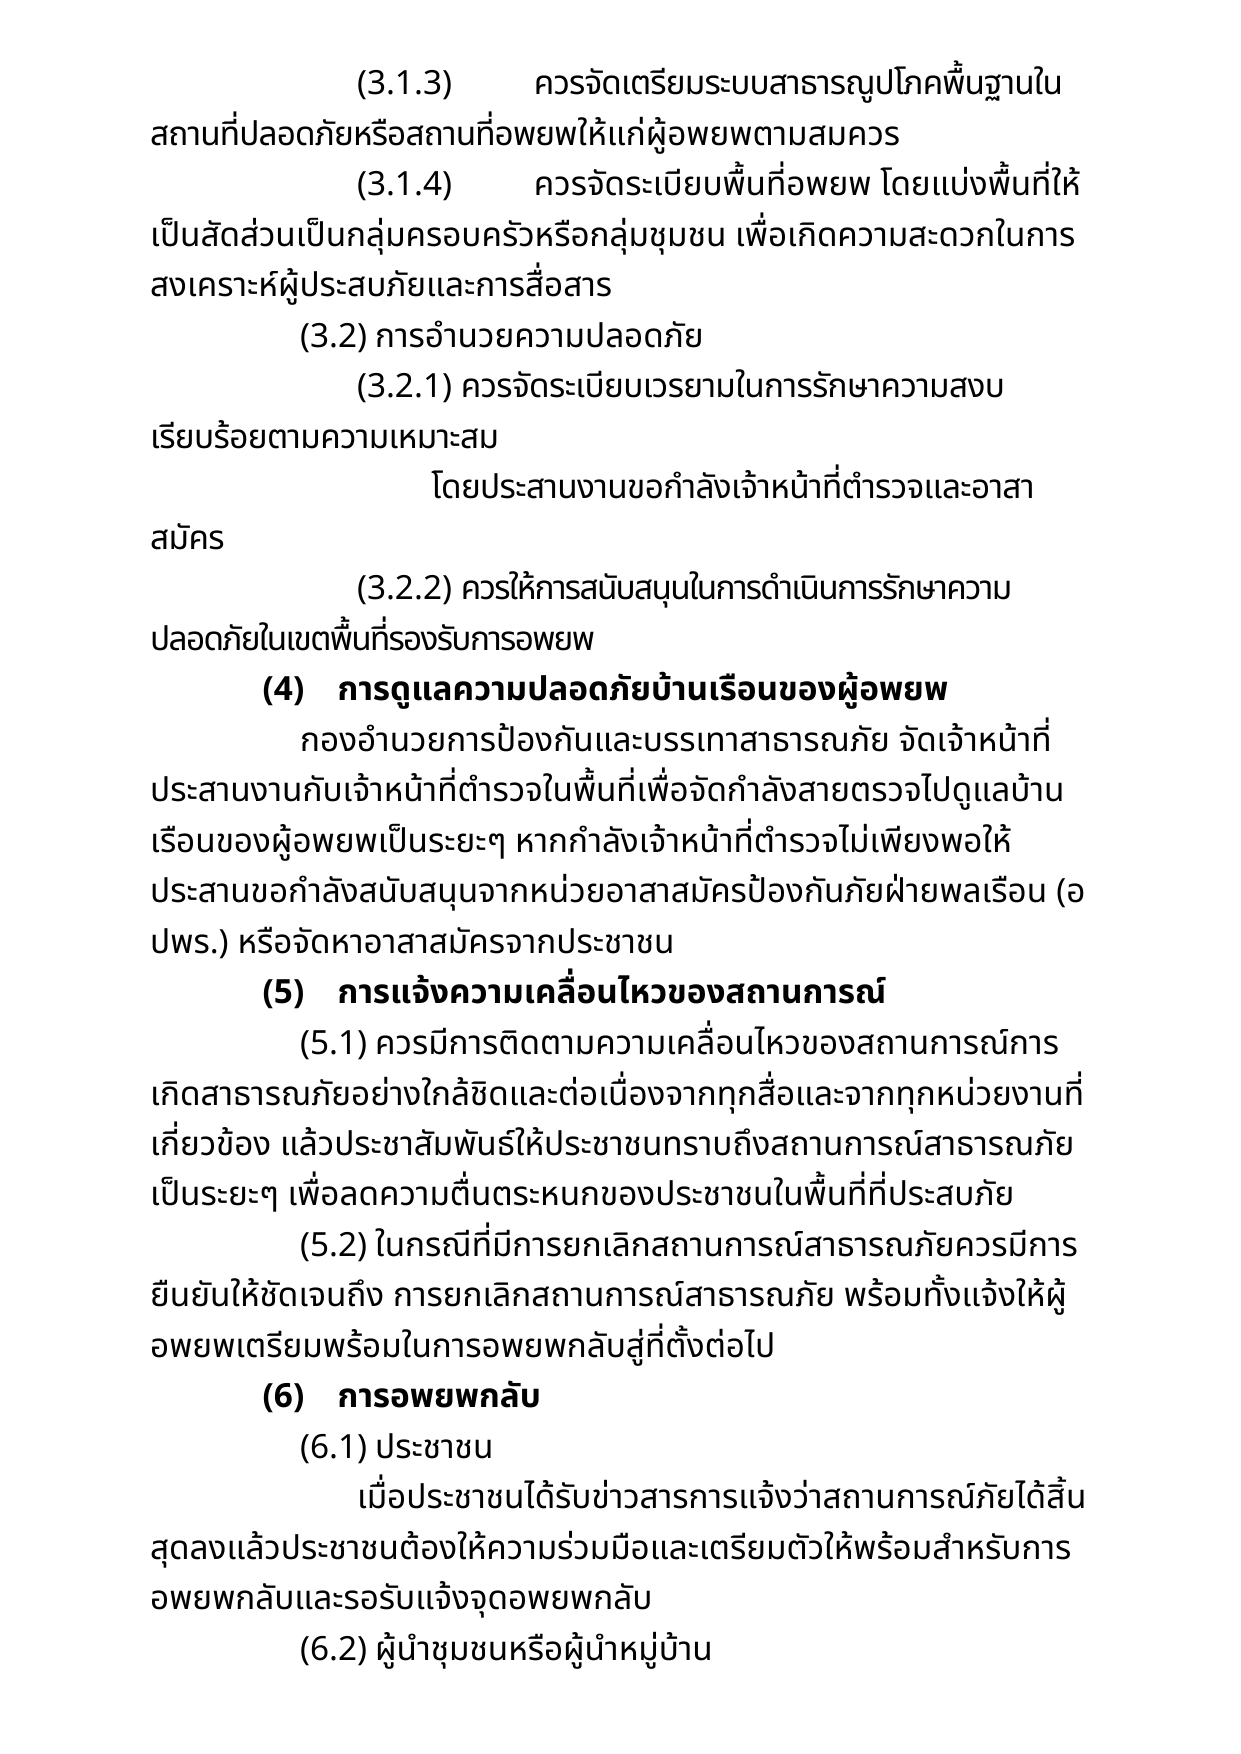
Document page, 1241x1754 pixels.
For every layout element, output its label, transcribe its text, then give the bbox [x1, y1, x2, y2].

text (6.1) ประชาชน [150, 1423, 1090, 1473]
text (3.1.4) ควรจัดระเบียบพื้นที่อพยพ โดยแบ่งพื้นที่ให้เป็นสัดส่วนเป็นกลุ่มครอบครัวหรือกลุ่มชุมชน เพื่อเกิดความสะดวกในการสงเคราะห์ผู้ประสบภัยและการสื่อสาร [150, 160, 1090, 312]
text กองอำนวยการป้องกันและบรรเทาสาธารณภัย จัดเจ้าหน้าที่ประสานงานกับเจ้าหน้าที่ตำรวจในพื้นที่เพื่อจัดกำลังสายตรวจไปดูแลบ้านเรือนของผู้อพยพเป็นระยะๆ หากกำลังเจ้าหน้าที่ตำรวจไม่เพียงพอให้ประสานขอกำลังสนับสนุนจากหน่วยอาสาสมัครป้องกันภัยฝ่ายพลเรือน (อปพร.) หรือจัดหาอาสาสมัครจากประชาชน [150, 716, 1090, 968]
text (5.2) ในกรณีที่มีการยกเลิกสถานการณ์สาธารณภัยควรมีการยืนยันให้ชัดเจนถึง การยกเลิกสถานการณ์สาธารณภัย พร้อมทั้งแจ้งให้ผู้อพยพเตรียมพร้อมในการอพยพกลับสู่ที่ตั้งต่อไป [150, 1221, 1090, 1372]
text (4) การดูแลความปลอดภัยบ้านเรือนของผู้อพยพ [150, 665, 1090, 716]
text (6.2) ผู้นำชุมชนหรือผู้นำหมู่บ้าน [150, 1625, 1090, 1675]
text (5.1) ควรมีการติดตามความเคลื่อนไหวของสถานการณ์การเกิดสาธารณภัยอย่างใกล้ชิดและต่อเนื่องจากทุกสื่อและจากทุกหน่วยงานที่เกี่ยวข้อง แล้วประชาสัมพันธ์ให้ประชาชนทราบถึงสถานการณ์สาธารณภัยเป็นระยะๆ เพื่อลดความตื่นตระหนกของประชาชนในพื้นที่ที่ประสบภัย [150, 1019, 1090, 1221]
text (3.1.3) ควรจัดเตรียมระบบสาธารณูปโภคพื้นฐานในสถานที่ปลอดภัยหรือสถานที่อพยพให้แก่ผู้อพยพตามสมควร [150, 59, 1090, 160]
text เมื่อประชาชนได้รับข่าวสารการแจ้งว่าสถานการณ์ภัยได้สิ้นสุดลงแล้วประชาชนต้องให้ความร่วมมือและเตรียมตัวให้พร้อมสำหรับการอพยพกลับและรอรับแจ้งจุดอพยพกลับ [150, 1473, 1090, 1625]
text (6) การอพยพกลับ [150, 1372, 1090, 1423]
text โดยประสานงานขอกำลังเจ้าหน้าที่ตำรวจและอาสาสมัคร [150, 463, 1090, 564]
text (3.2) การอำนวยความปลอดภัย [150, 312, 1090, 362]
text (3.2.1) ควรจัดระเบียบเวรยามในการรักษาความสงบเรียบร้อยตามความเหมาะสม [150, 362, 1090, 463]
text (5) การแจ้งความเคลื่อนไหวของสถานการณ์ [150, 968, 1090, 1019]
text (3.2.2) ควรให้การสนับสนุนในการดำเนินการรักษาความปลอดภัยในเขตพื้นที่รองรับการอพยพ [150, 564, 1090, 665]
